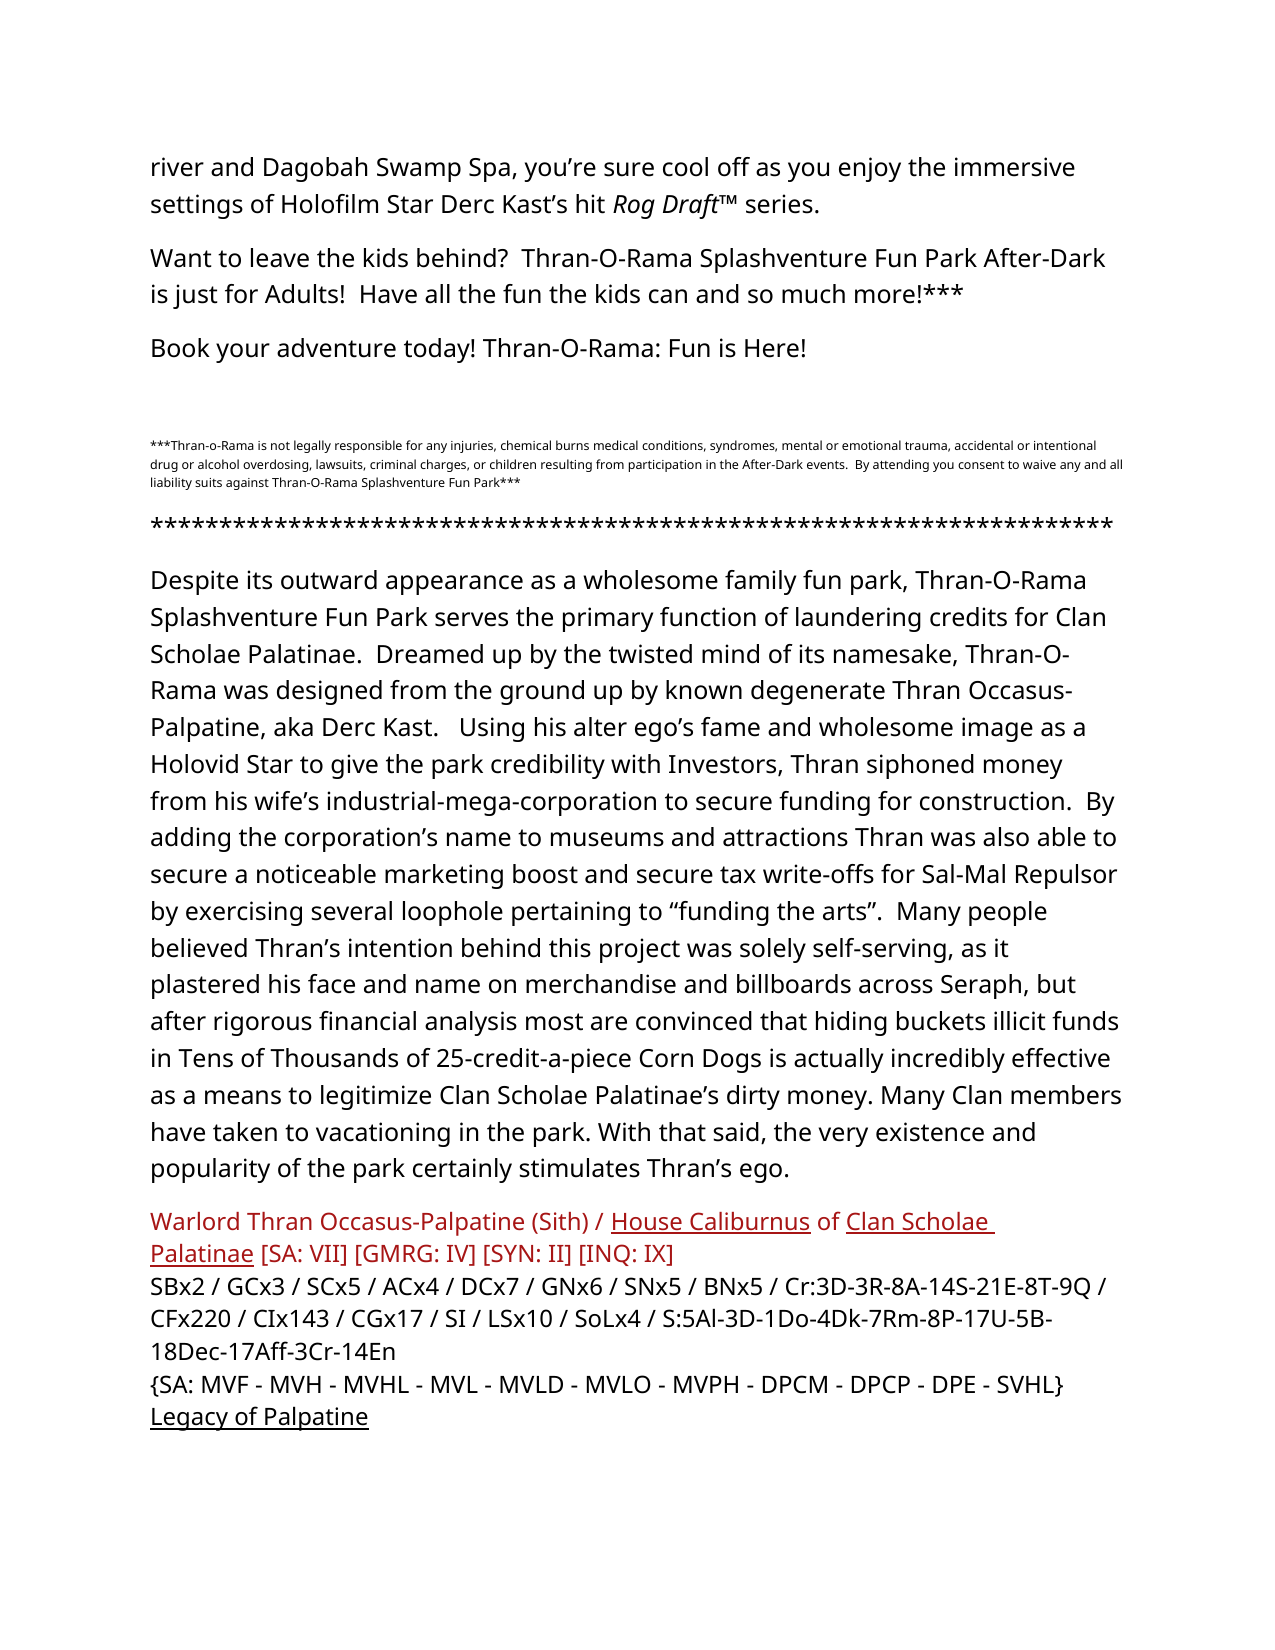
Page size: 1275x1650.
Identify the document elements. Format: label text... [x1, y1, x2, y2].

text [150, 150, 1125, 221]
text SBx2 / GCx3 / SCx5 / ACx4 / DCx7 / GNx6 / SNx5 / BNx5 / Cr:3D-3R-8A-14S-21E-8T-9Q / CFx220 / CIx143 / CGx17 / SI / LSx10 / SoLx4 / S:5Al-3D-1Do-4Dk-7Rm-8P-17U-5B-18Dec-17Aff-3Cr-14En [150, 1270, 1125, 1367]
text Despite its outward appearance as a wholesome family fun park, Thran-O-Rama Splashventure Fun Park serves the primary function of laundering credits for Clan Scholae Palatinae. Dreamed up by the twisted mind of its namesake, Thran-O-Rama was designed from the ground up by known degenerate Thran Occasus-Palpatine, aka Derc Kast. Using his alter ego’s fame and wholesome image as a Holovid Star to give the park credibility with Investors, Thran siphoned money from his wife’s industrial-mega-corporation to secure funding for construction. By adding the corporation’s name to museums and attractions Thran was also able to secure a noticeable marketing boost and secure tax write-offs for Sal-Mal Repulsor by exercising several loophole pertaining to “funding the arts”. Many people believed Thran’s intention behind this project was solely self-serving, as it plastered his face and name on merchandise and billboards across Seraph, but after rigorous financial analysis most are convinced that hiding buckets illicit funds in Tens of Thousands of 25-credit-a-piece Corn Dogs is actually incredibly effective as a means to legitimize Clan Scholae Palatinae’s dirty money. Many Clan members have taken to vacationing in the park. With that said, the very existence and popularity of the park certainly stimulates Thran’s ego. [150, 563, 1125, 1185]
text Warlord Thran Occasus-Palpatine (Sith) / House Caliburnus of Clan Scholae Palatinae [SA: VII] [GMRG: IV] [SYN: II] [INQ: IX] [150, 1204, 1125, 1270]
text Book your adventure today! Thran-O-Rama: Fun is Here! [150, 330, 1125, 364]
text ***Thran-o-Rama is not legally responsible for any injuries, chemical burns medical conditions, syndromes, mental or emotional trauma, accidental or intentional drug or alcohol overdosing, lawsuits, criminal charges, or children resulting from participation in the After-Dark events. By attending you consent to waive any and all liability suits against Thran-O-Rama Splashventure Fun Park*** [150, 437, 1125, 491]
text Want to leave the kids behind? Thran-O-Rama Splashventure Fun Park After-Dark is just for Adults! Have all the fun the kids can and so much more!*** [150, 240, 1125, 311]
text ********************************************************************** [150, 509, 1125, 543]
text Legacy of Palpatine [150, 1400, 1125, 1433]
text {SA: MVF - MVH - MVHL - MVL - MVLD - MVLO - MVPH - DPCM - DPCP - DPE - SVHL} [150, 1367, 1125, 1400]
